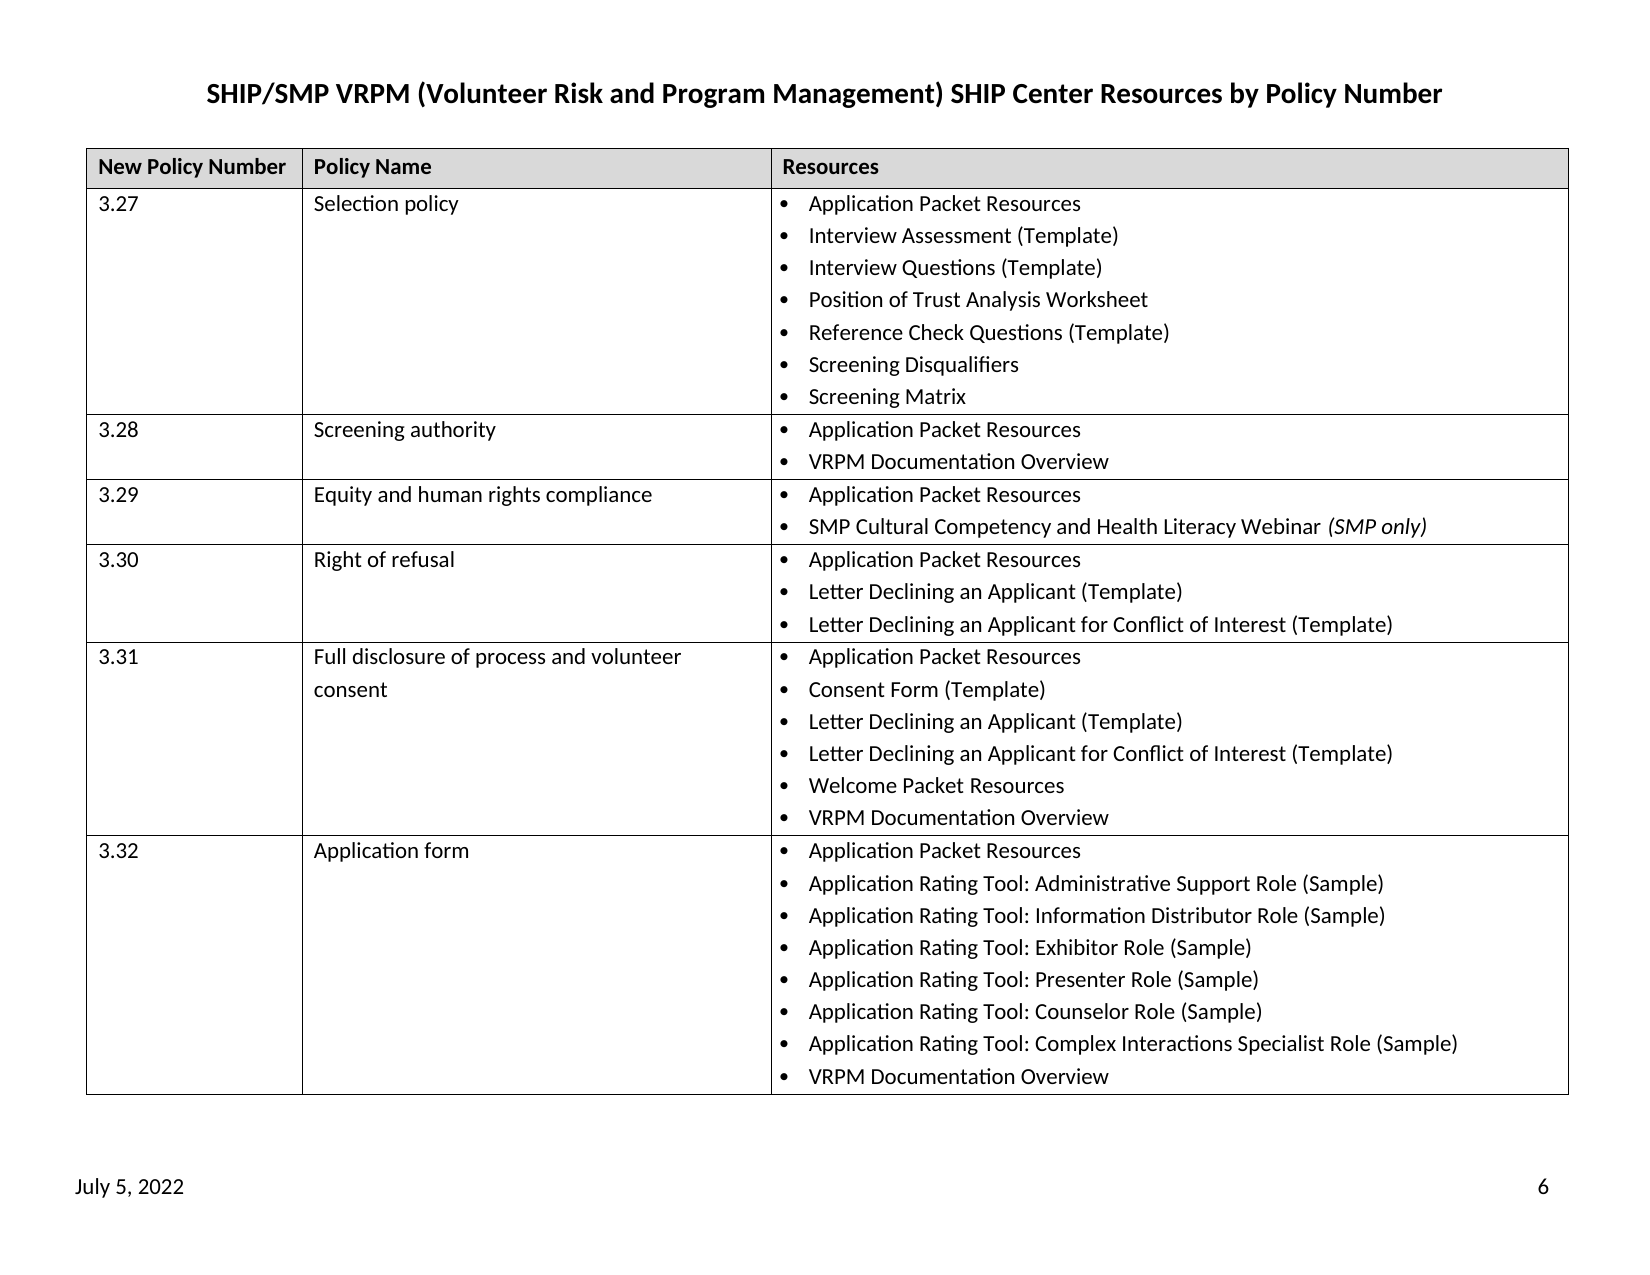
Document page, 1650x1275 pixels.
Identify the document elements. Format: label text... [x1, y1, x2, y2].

table_cell 3.32 [87, 836, 302, 1094]
table_cell Application Packet Resources Interview Assessment (Template) Interview Questions (Template) Position of Trust Analysis Worksheet Reference Check Questions (Template) Screening Disqualifiers Screening Matrix [772, 189, 1568, 414]
table_cell 3.27 [87, 189, 302, 414]
table_header Resources [772, 149, 1568, 188]
table_cell Application Packet Resources Consent Form (Template) Letter Declining an Applicant (Template) Letter Declining an Applicant for Conflict of Interest (Template) Welcome Packet Resources VRPM Documentation Overview [772, 643, 1568, 835]
table_cell Application Packet Resources Letter Declining an Applicant (Template) Letter Declining an Applicant for Conflict of Interest (Template) [772, 545, 1568, 642]
table_header Policy Name [303, 149, 771, 188]
table_cell Full disclosure of process and volunteer consent [303, 643, 771, 835]
table_header New Policy Number [87, 149, 302, 188]
table_cell 3.28 [87, 415, 302, 479]
table_cell 3.30 [87, 545, 302, 642]
table_cell Application Packet Resources SMP Cultural Competency and Health Literacy Webinar (SMP only) [772, 480, 1568, 544]
table_cell Application Packet Resources VRPM Documentation Overview [772, 415, 1568, 479]
table_cell Application form [303, 836, 771, 1094]
table_cell Equity and human rights compliance [303, 480, 771, 544]
table_cell Selection policy [303, 189, 771, 414]
table_cell 3.29 [87, 480, 302, 544]
table_cell 3.31 [87, 643, 302, 835]
table_cell Right of refusal [303, 545, 771, 642]
table_cell Screening authority [303, 415, 771, 479]
table_cell Application Packet Resources Application Rating Tool: Administrative Support Role (Sample) Application Rating Tool: Information Distributor Role (Sample) Application Rating Tool: Exhibitor Role (Sample) Application Rating Tool: Presenter Role (Sample) Application Rating Tool: Counselor Role (Sample) Application Rating Tool: Complex Interactions Specialist Role (Sample) VRPM Documentation Overview [772, 836, 1568, 1094]
